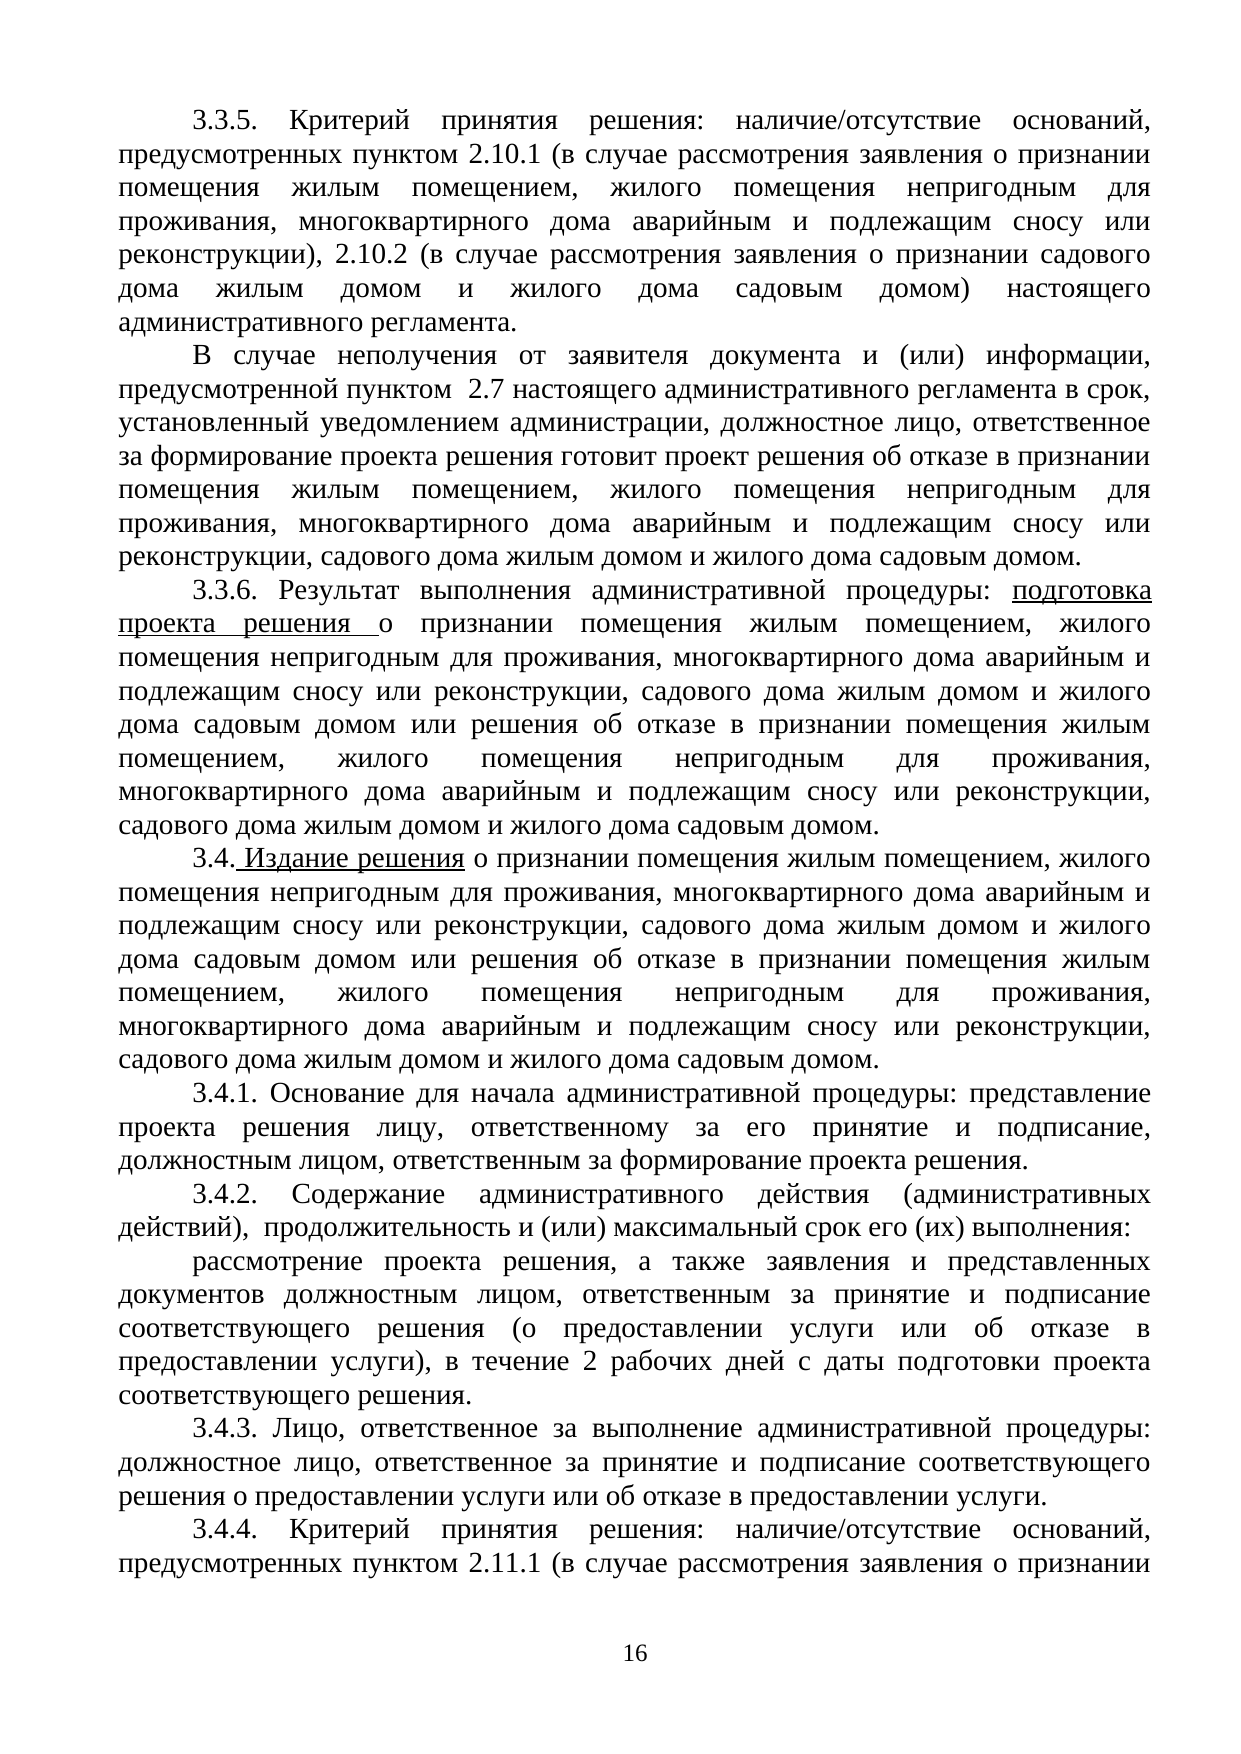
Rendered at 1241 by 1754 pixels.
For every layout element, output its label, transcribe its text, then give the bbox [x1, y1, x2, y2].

text 3.3.6. Результат выполнения административной процедуры: подготовка проекта решения о признании помещения жилым помещением, жилого помещения непригодным для проживания, многоквартирного дома аварийным и подлежащим сносу или реконструкции, садового дома жилым домом и жилого дома садовым домом или решения об отказе в признании помещения жилым помещением, жилого помещения непригодным для проживания, многоквартирного дома аварийным и подлежащим сносу или реконструкции, садового дома жилым домом и жилого дома садовым домом. [118, 572, 1152, 840]
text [118, 1511, 1152, 1578]
title 3.4. Издание решения о признании помещения жилым помещением, жилого помещения непригодным для проживания, многоквартирного дома аварийным и подлежащим сносу или реконструкции, садового дома жилым домом и жилого дома садовым домом или решения об отказе в признании помещения жилым помещением, жилого помещения непригодным для проживания, многоквартирного дома аварийным и подлежащим сносу или реконструкции, садового дома жилым домом и жилого дома садовым домом. [118, 840, 1152, 1075]
text 3.4.2. Содержание административного действия (административных действий), продолжительность и (или) максимальный срок его (их) выполнения: [118, 1176, 1152, 1243]
title 3.4.1. Основание для начала административной процедуры: представление проекта решения лицу, ответственному за его принятие и подписание, должностным лицом, ответственным за формирование проекта решения. [118, 1075, 1152, 1176]
text В случае неполучения от заявителя документа и (или) информации, предусмотренной пунктом 2.7 настоящего административного регламента в срок, установленный уведомлением администрации, должностное лицо, ответственное за формирование проекта решения готовит проект решения об отказе в признании помещения жилым помещением, жилого помещения непригодным для проживания, многоквартирного дома аварийным и подлежащим сносу или реконструкции, садового дома жилым домом и жилого дома садовым домом. [118, 337, 1152, 572]
text рассмотрение проекта решения, а также заявления и представленных документов должностным лицом, ответственным за принятие и подписание соответствующего решения (о предоставлении услуги или об отказе в предоставлении услуги), в течение 2 рабочих дней с даты подготовки проекта соответствующего решения. [118, 1243, 1152, 1411]
text 3.4.3. Лицо, ответственное за выполнение административной процедуры: должностное лицо, ответственное за принятие и подписание соответствующего решения о предоставлении услуги или об отказе в предоставлении услуги. [118, 1411, 1152, 1511]
text 3.3.5. Критерий принятия решения: наличие/отсутствие оснований, предусмотренных пунктом 2.10.1 (в случае рассмотрения заявления о признании помещения жилым помещением, жилого помещения непригодным для проживания, многоквартирного дома аварийным и подлежащим сносу или реконструкции), 2.10.2 (в случае рассмотрения заявления о признании садового дома жилым домом и жилого дома садовым домом) настоящего административного регламента. [118, 102, 1152, 337]
